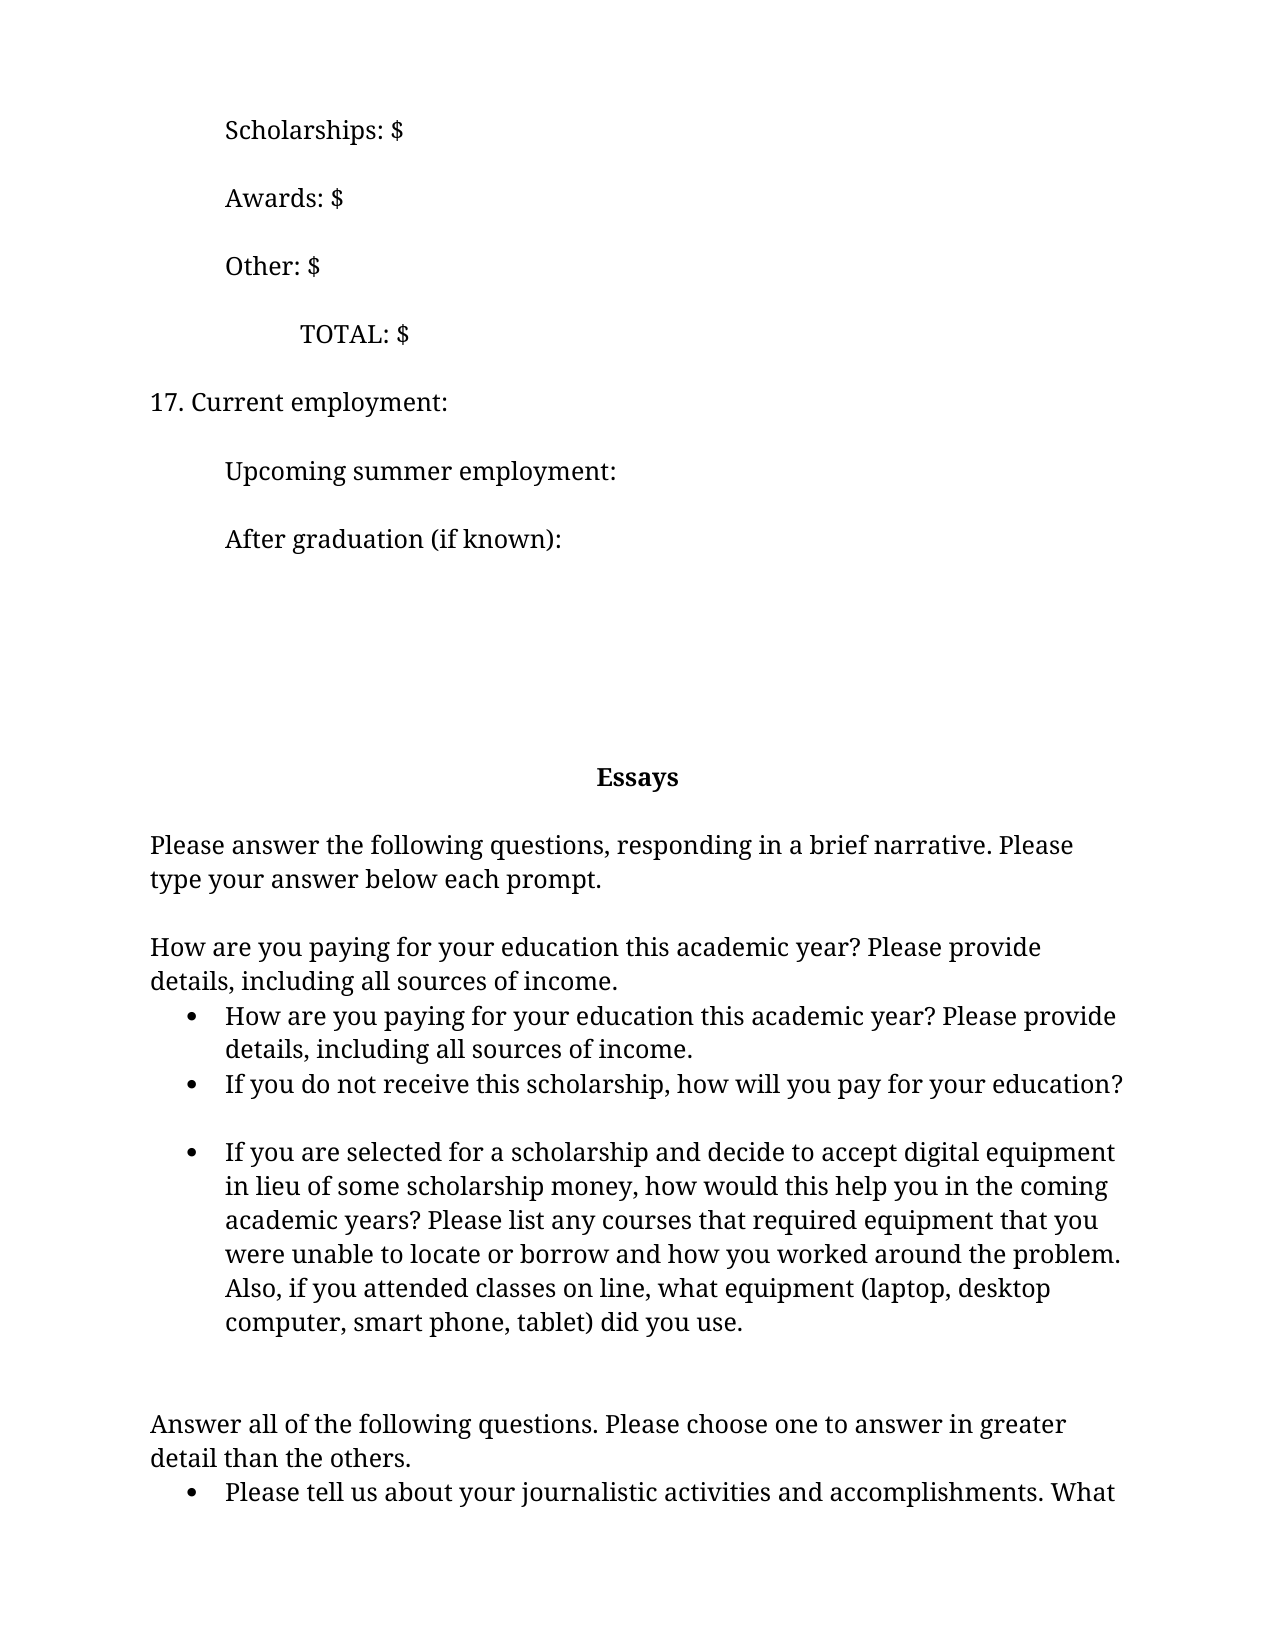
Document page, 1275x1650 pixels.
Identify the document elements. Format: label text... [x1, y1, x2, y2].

list If you do not receive this scholarship, how will you pay for your education? [187, 1066, 1125, 1100]
text How are you paying for your education this academic year? Please provide details, including all sources of income. [150, 930, 1125, 998]
text Essays [150, 760, 1125, 794]
list If you are selected for a scholarship and decide to accept digital equipment in lieu of some scholarship money, how would this help you in the coming academic years? Please list any courses that required equipment that you were unable to locate or borrow and how you worked around the problem. Also, if you attended classes on line, what equipment (laptop, desktop computer, smart phone, tablet) did you use. [187, 1134, 1125, 1339]
text Please answer the following questions, responding in a brief narrative. Please type your answer below each prompt. [150, 828, 1125, 896]
text Scholarships: $ [150, 112, 1125, 147]
text Awards: $ [150, 181, 1125, 215]
text TOTAL: $ [225, 317, 1125, 351]
text Upcoming summer employment: [150, 453, 1125, 487]
text 17. Current employment: [150, 385, 1125, 419]
text Other: $ [150, 249, 1125, 283]
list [187, 1475, 1125, 1509]
text Answer all of the following questions. Please choose one to answer in greater detail than the others. [150, 1407, 1125, 1475]
list How are you paying for your education this academic year? Please provide details, including all sources of income. [187, 998, 1125, 1066]
text After graduation (if known): [150, 521, 1125, 555]
